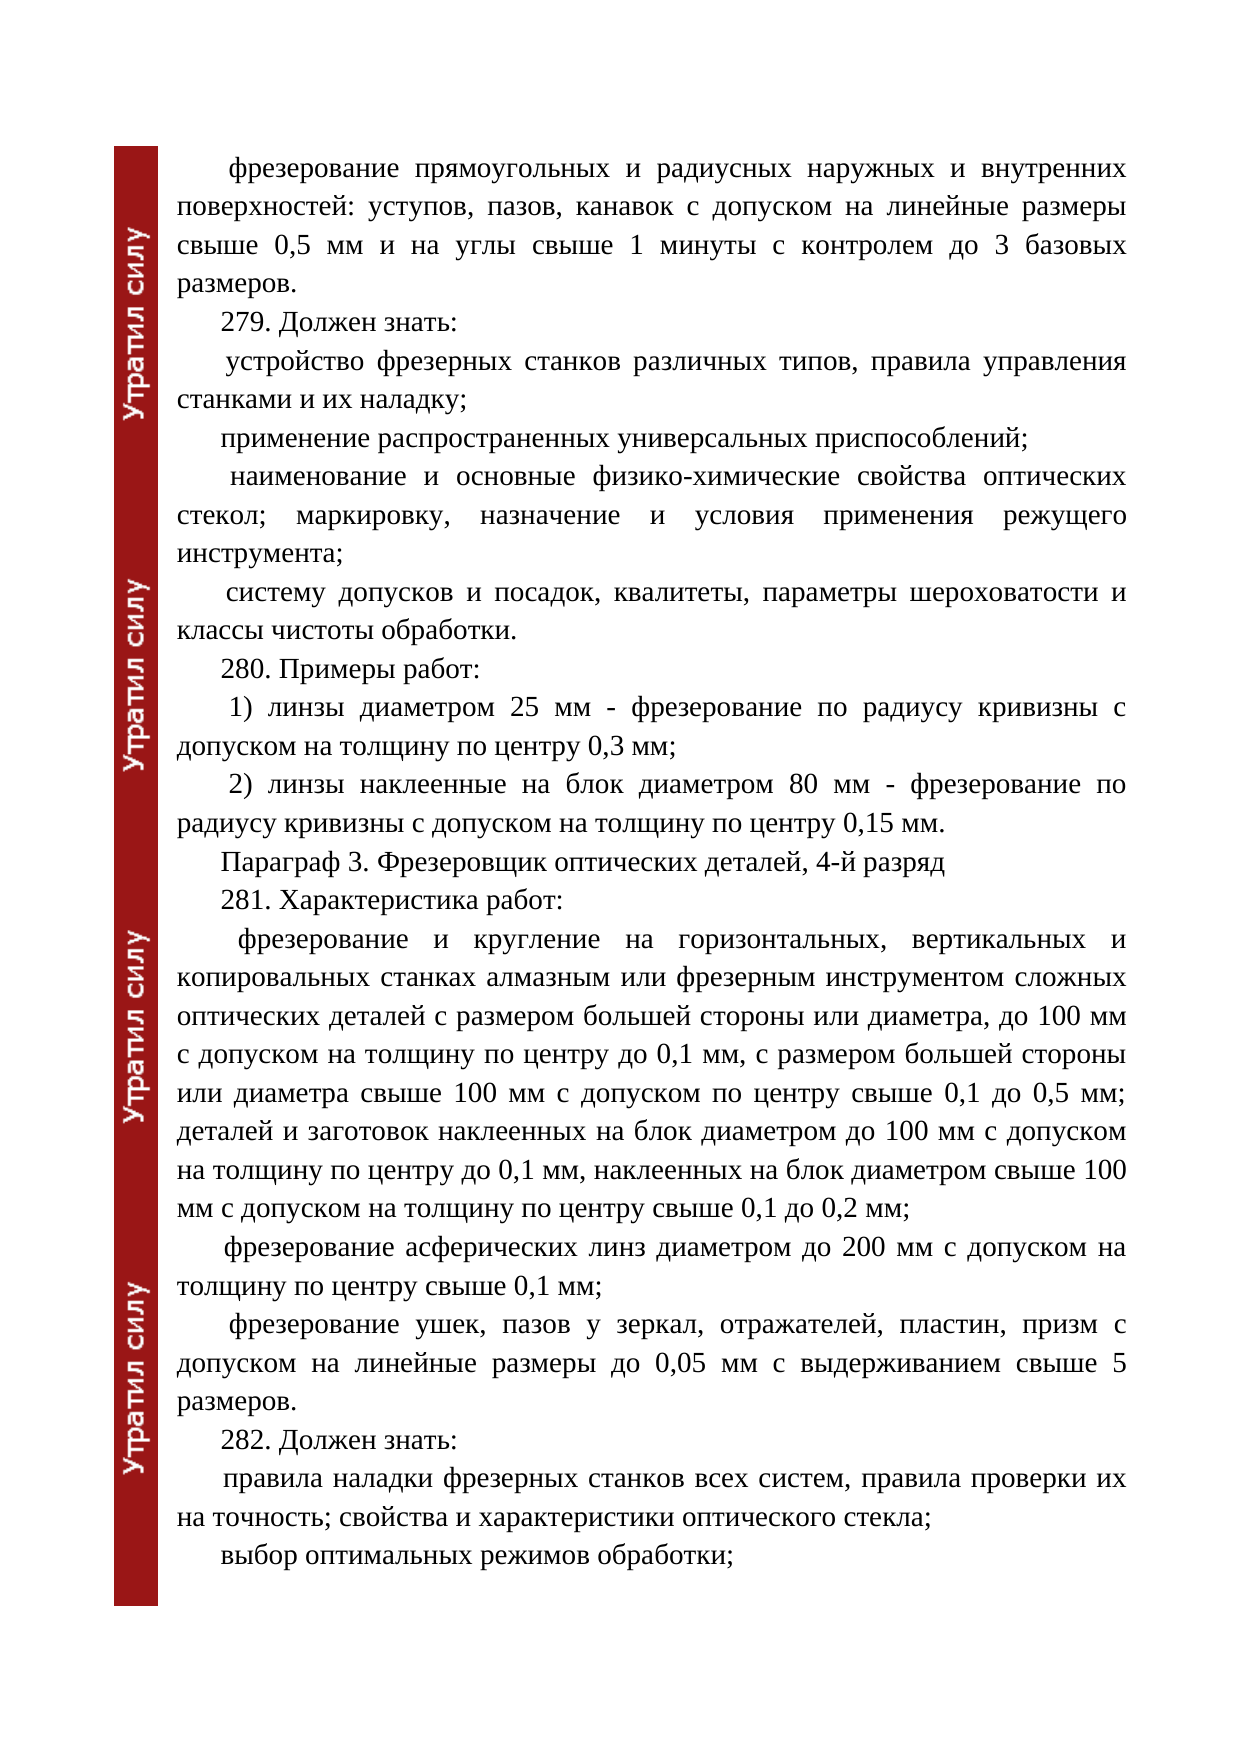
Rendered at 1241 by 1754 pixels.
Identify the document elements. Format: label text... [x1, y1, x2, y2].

text 1) линзы диаметром 25 мм - фрезерование по радиусу кривизны с допуском на толщину по центру 0,3 мм; [112, 689, 1128, 762]
text фрезерование асферических линз диаметром до 200 мм с допуском на толщину по центру свыше 0,1 мм; [112, 1229, 1128, 1301]
picture [114, 1571, 158, 1606]
text Параграф 3. Фрезеровщик оптических деталей, 4-й разряд [112, 844, 1128, 877]
picture [114, 1455, 158, 1460]
picture [114, 684, 158, 689]
picture [114, 762, 158, 767]
picture [114, 415, 158, 420]
text систему допусков и посадок, квалитеты, параметры шероховатости и классы чистоты обработки. [112, 574, 1128, 646]
picture [114, 646, 158, 651]
picture [114, 453, 158, 458]
picture [114, 338, 158, 343]
picture [114, 1417, 158, 1422]
picture [114, 1224, 158, 1229]
text выбор оптимальных режимов обработки; [112, 1537, 1128, 1571]
text 279. Должен знать: [112, 304, 1128, 338]
picture [114, 146, 158, 150]
text 282. Должен знать: [112, 1422, 1128, 1455]
picture [114, 569, 158, 574]
picture [114, 299, 158, 304]
picture [114, 1301, 158, 1306]
picture [114, 916, 158, 921]
text устройство фрезерных станков различных типов, правила управления станками и их наладку; [112, 343, 1128, 415]
picture [114, 877, 158, 882]
text фрезерование ушек, пазов у зеркал, отражателей, пластин, призм с допуском на линейные размеры до 0,05 мм с выдерживанием свыше 5 размеров. [112, 1306, 1128, 1417]
text фрезерование прямоугольных и радиусных наружных и внутренних поверхностей: уступов, пазов, канавок с допуском на линейные размеры свыше 0,5 мм и на углы свыше 1 минуты с контролем до 3 базовых размеров. [112, 150, 1128, 299]
text 2) линзы наклеенные на блок диаметром 80 мм - фрезерование по радиусу кривизны с допуском на толщину по центру 0,15 мм. [112, 767, 1128, 839]
text фрезерование и кругление на горизонтальных, вертикальных и копировальных станках алмазным или фрезерным инструментом сложных оптических деталей с размером большей стороны или диаметра, до 100 мм с допуском на толщину по центру до 0,1 мм, с размером большей стороны или диаметра свыше 100 мм с допуском по центру свыше 0,1 до 0,5 мм; деталей и заготовок наклеенных на блок диаметром до 100 мм с допуском на толщину по центру до 0,1 мм, наклеенных на блок диаметром свыше 100 мм с допуском на толщину по центру свыше 0,1 до 0,2 мм; [112, 921, 1128, 1224]
text правила наладки фрезерных станков всех систем, правила проверки их на точность; свойства и характеристики оптического стекла; [112, 1460, 1128, 1532]
picture [114, 1532, 158, 1537]
picture [114, 839, 158, 844]
text наименование и основные физико-химические свойства оптических стекол; маркировку, назначение и условия применения режущего инструмента; [112, 458, 1128, 569]
text применение распространенных универсальных приспособлений; [112, 420, 1128, 453]
text 280. Примеры работ: [112, 651, 1128, 684]
text 281. Характеристика работ: [112, 882, 1128, 916]
